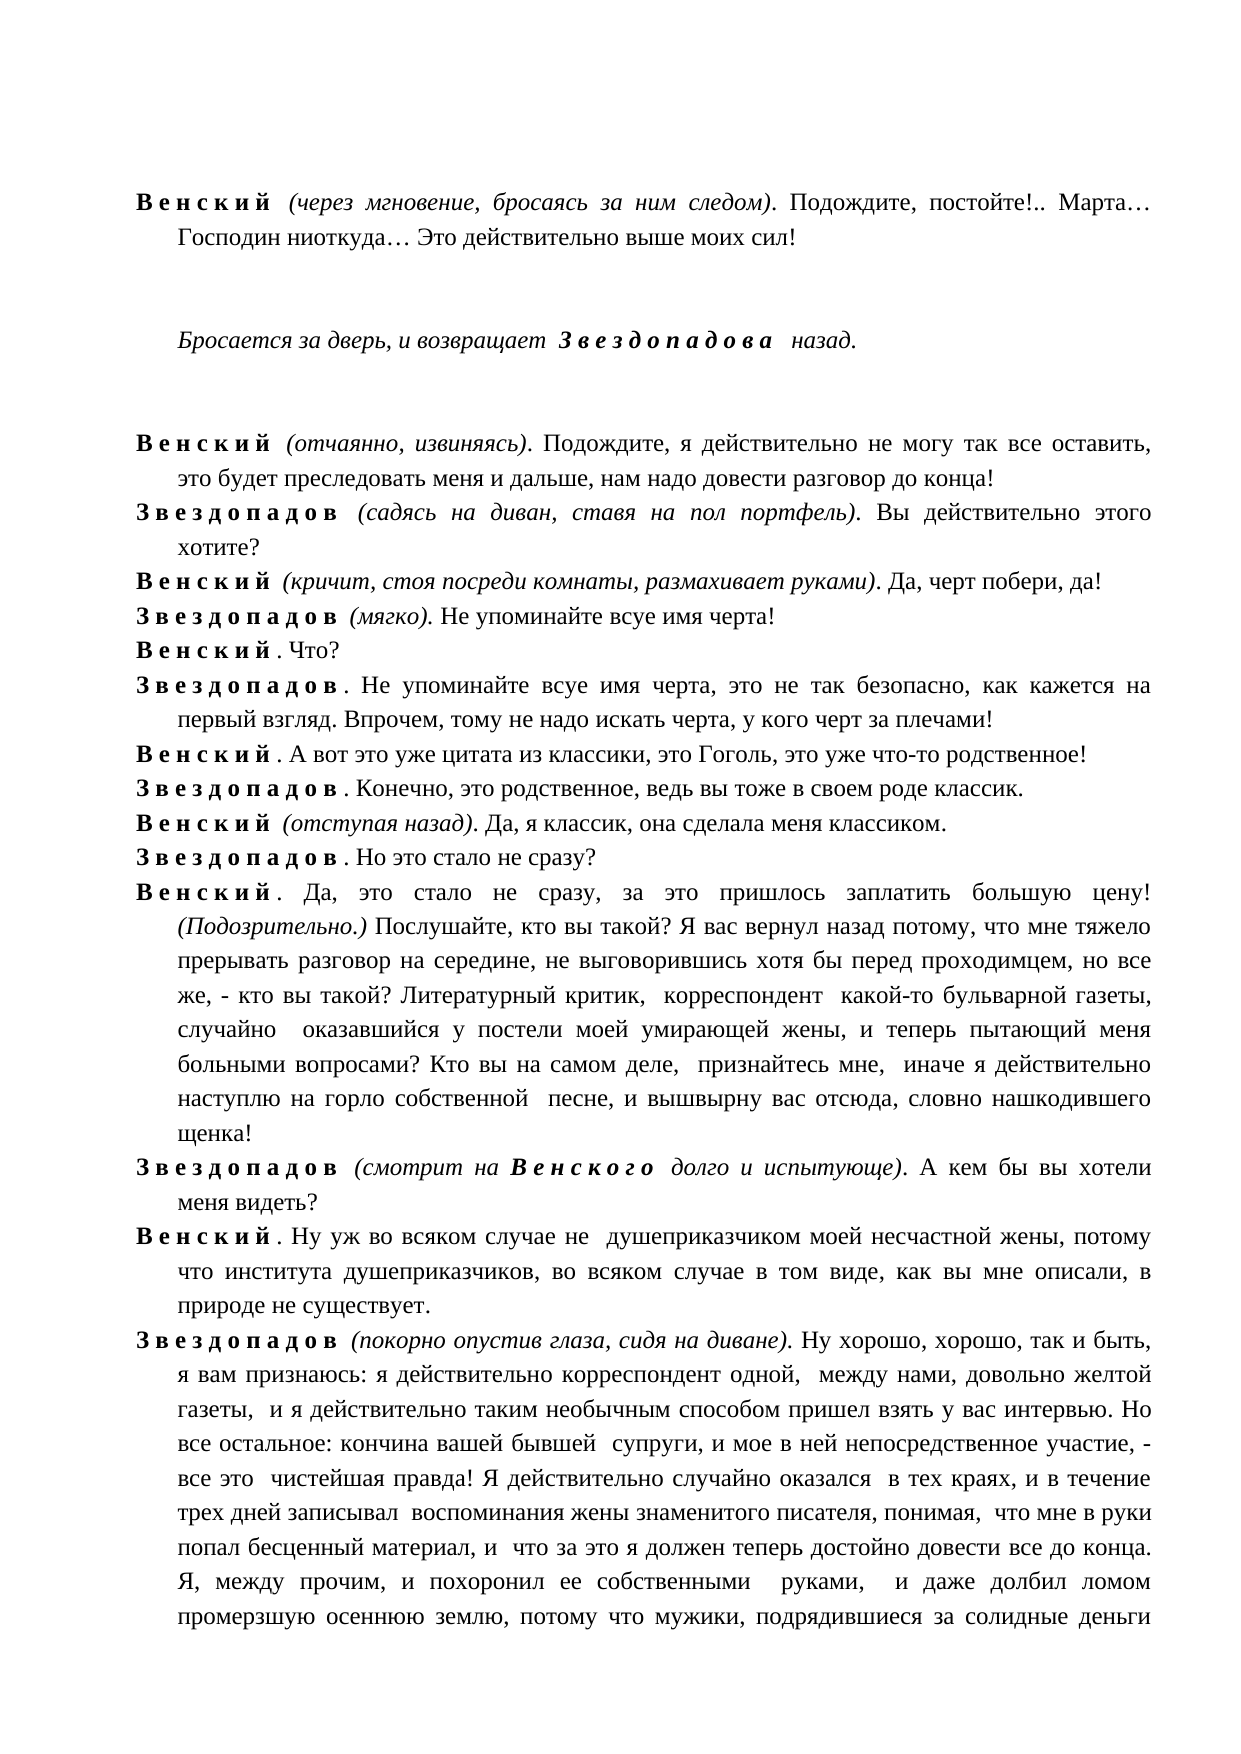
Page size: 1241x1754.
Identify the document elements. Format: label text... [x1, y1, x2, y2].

text Венский. Ну уж во всяком случае не душеприказчиком моей несчастной жены, потому что института душеприказчиков, во всяком случае в том виде, как вы мне описали, в природе не существует. [136, 1221, 1152, 1319]
text Бросается за дверь, и возвращает Звездопадова назад. [177, 325, 1152, 354]
text Венский (отступая назад). Да, я классик, она сделала меня классиком. [136, 808, 1152, 836]
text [136, 1325, 1152, 1629]
text Звездопадов (садясь на диван, ставя на пол портфель). Вы действительно этого хотите? [136, 497, 1152, 561]
text Венский. А вот это уже цитата из классики, это Гоголь, это уже что-то родственное! [136, 739, 1152, 767]
text Венский. Да, это стало не сразу, за это пришлось заплатить большую цену! (Подозрительно.) Послушайте, кто вы такой? Я вас вернул назад потому, что мне тяжело прерывать разговор на середине, не выговорившись хотя бы перед проходимцем, но все же, - кто вы такой? Литературный критик, корреспондент какой-то бульварной газеты, случайно оказавшийся у постели моей умирающей жены, и теперь пытающий меня больными вопросами? Кто вы на самом деле, признайтесь мне, иначе я действительно наступлю на горло собственной песне, и вышвырну вас отсюда, словно нашкодившего щенка! [136, 877, 1152, 1147]
text Звездопадов (мягко). Не упоминайте всуе имя черта! [136, 601, 1152, 629]
text Звездопадов. Не упоминайте всуе имя черта, это не так безопасно, как кажется на первый взгляд. Впрочем, тому не надо искать черта, у кого черт за плечами! [136, 670, 1152, 733]
text Звездопадов (смотрит на Венского долго и испытующе). А кем бы вы хотели меня видеть? [136, 1152, 1152, 1216]
text Венский (кричит, стоя посреди комнаты, размахивает руками). Да, черт побери, да! [136, 566, 1152, 595]
text Венский (через мгновение, бросаясь за ним следом). Подождите, постойте!.. Марта… Господин ниоткуда… Это действительно выше моих сил! [136, 187, 1152, 250]
text Венский (отчаянно, извиняясь). Подождите, я действительно не могу так все оставить, это будет преследовать меня и дальше, нам надо довести разговор до конца! [136, 428, 1152, 492]
text Звездопадов. Но это стало не сразу? [136, 842, 1152, 871]
text Венский. Что? [136, 635, 1152, 664]
text Звездопадов. Конечно, это родственное, ведь вы тоже в своем роде классик. [136, 773, 1152, 802]
